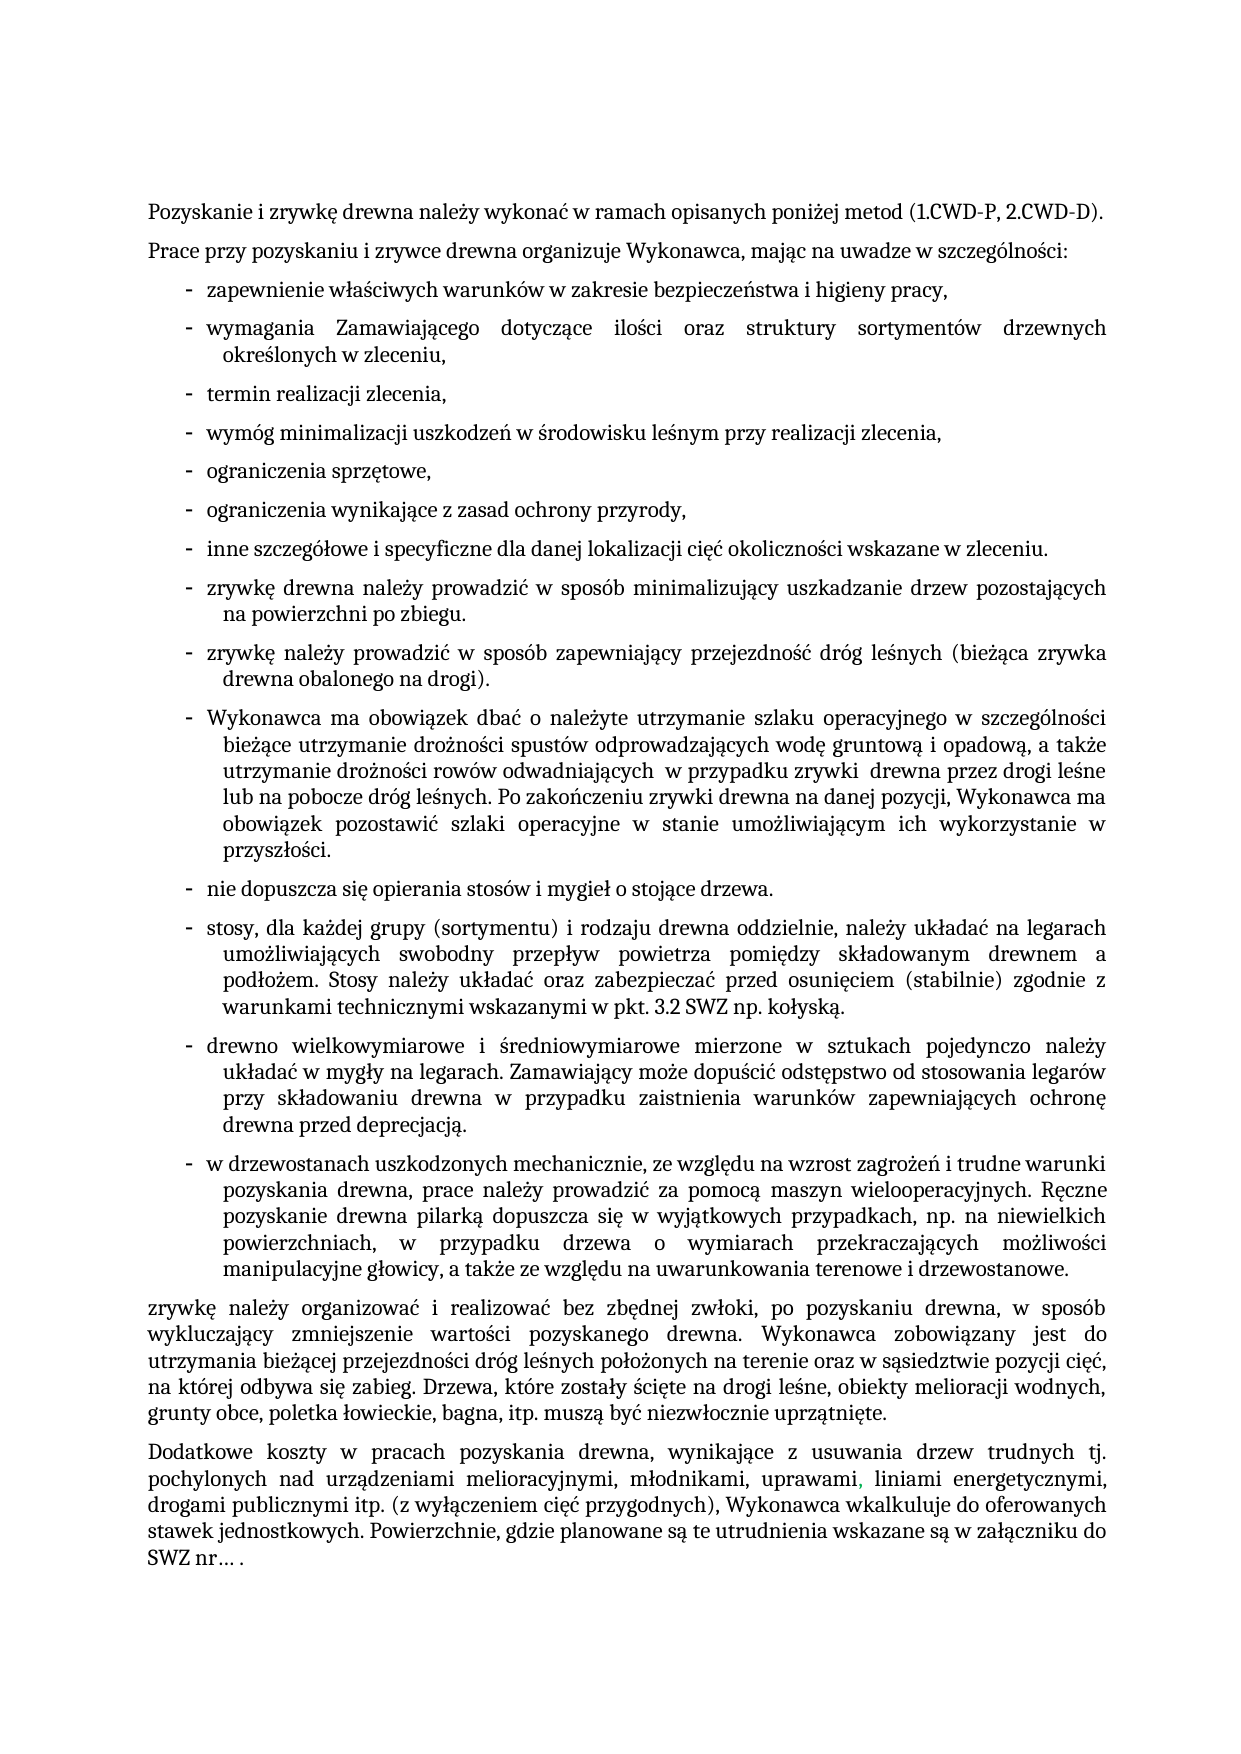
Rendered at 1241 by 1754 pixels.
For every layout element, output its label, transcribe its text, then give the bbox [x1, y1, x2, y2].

list ograniczenia sprzętowe, [185, 458, 1107, 484]
list wymóg minimalizacji uszkodzeń w środowisku leśnym przy realizacji zlecenia, [185, 419, 1107, 446]
text Prace przy pozyskaniu i zrywce drewna organizuje Wykonawca, mając na uwadze w szczególności: [148, 237, 1107, 264]
list wymagania Zamawiającego dotyczące ilości oraz struktury sortymentów drzewnych określonych w zleceniu, [185, 315, 1107, 368]
list drewno wielkowymiarowe i średniowymiarowe mierzone w sztukach pojedynczo należy układać w mygły na legarach. Zamawiający może dopuścić odstępstwo od stosowania legarów przy składowaniu drewna w przypadku zaistnienia warunków zapewniających ochronę drewna przed deprecjacją. [185, 1032, 1107, 1138]
list inne szczegółowe i specyficzne dla danej lokalizacji cięć okoliczności wskazane w zleceniu. [185, 536, 1107, 562]
list nie dopuszcza się opierania stosów i mygieł o stojące drzewa. [185, 876, 1107, 902]
list stosy, dla każdej grupy (sortymentu) i rodzaju drewna oddzielnie, należy układać na legarach umożliwiających swobodny przepływ powietrza pomiędzy składowanym drewnem a podłożem. Stosy należy układać oraz zabezpieczać przed osunięciem (stabilnie) zgodnie z warunkami technicznymi wskazanymi w pkt. 3.2 SWZ np. kołyską. [185, 914, 1107, 1020]
list zapewnienie właściwych warunków w zakresie bezpieczeństwa i higieny pracy, [185, 276, 1107, 303]
list termin realizacji zlecenia, [185, 380, 1107, 407]
text zrywkę należy organizować i realizować bez zbędnej zwłoki, po pozyskaniu drewna, w sposób wykluczający zmniejszenie wartości pozyskanego drewna. Wykonawca zobowiązany jest do utrzymania bieżącej przejezdności dróg leśnych położonych na terenie oraz w sąsiedztwie pozycji cięć, na której odbywa się zabieg. Drzewa, które zostały ścięte na drogi leśne, obiekty melioracji wodnych, grunty obce, poletka łowieckie, bagna, itp. muszą być niezwłocznie uprzątnięte. [148, 1295, 1107, 1426]
list ograniczenia wynikające z zasad ochrony przyrody, [185, 497, 1107, 523]
list zrywkę drewna należy prowadzić w sposób minimalizujący uszkadzanie drzew pozostających na powierzchni po zbiegu. [185, 575, 1107, 627]
list Wykonawca ma obowiązek dbać o należyte utrzymanie szlaku operacyjnego w szczególności bieżące utrzymanie drożności spustów odprowadzających wodę gruntową i opadową, a także utrzymanie drożności rowów odwadniających w przypadku zrywki drewna przez drogi leśne lub na pobocze dróg leśnych. Po zakończeniu zrywki drewna na danej pozycji, Wykonawca ma obowiązek pozostawić szlaki operacyjne w stanie umożliwiającym ich wykorzystanie w przyszłości. [185, 705, 1107, 863]
text Pozyskanie i zrywkę drewna należy wykonać w ramach opisanych poniżej metod (1.CWD-P, 2.CWD-D). [148, 199, 1107, 225]
list w drzewostanach uszkodzonych mechanicznie, ze względu na wzrost zagrożeń i trudne warunki pozyskania drewna, prace należy prowadzić za pomocą maszyn wielooperacyjnych. Ręczne pozyskanie drewna pilarką dopuszcza się w wyjątkowych przypadkach, np. na niewielkich powierzchniach, w przypadku drzewa o wymiarach przekraczających możliwości manipulacyjne głowicy, a także ze względu na uwarunkowania terenowe i drzewostanowe. [185, 1150, 1107, 1282]
list zrywkę należy prowadzić w sposób zapewniający przejezdność dróg leśnych (bieżąca zrywka drewna obalonego na drogi). [185, 640, 1107, 693]
text Dodatkowe koszty w pracach pozyskania drewna, wynikające z usuwania drzew trudnych tj. pochylonych nad urządzeniami melioracyjnymi, młodnikami, uprawami, liniami energetycznymi, drogami publicznymi itp. (z wyłączeniem cięć przygodnych), Wykonawca wkalkuluje do oferowanych stawek jednostkowych. Powierzchnie, gdzie planowane są te utrudnienia wskazane są w załączniku do SWZ nr… . [148, 1439, 1107, 1571]
